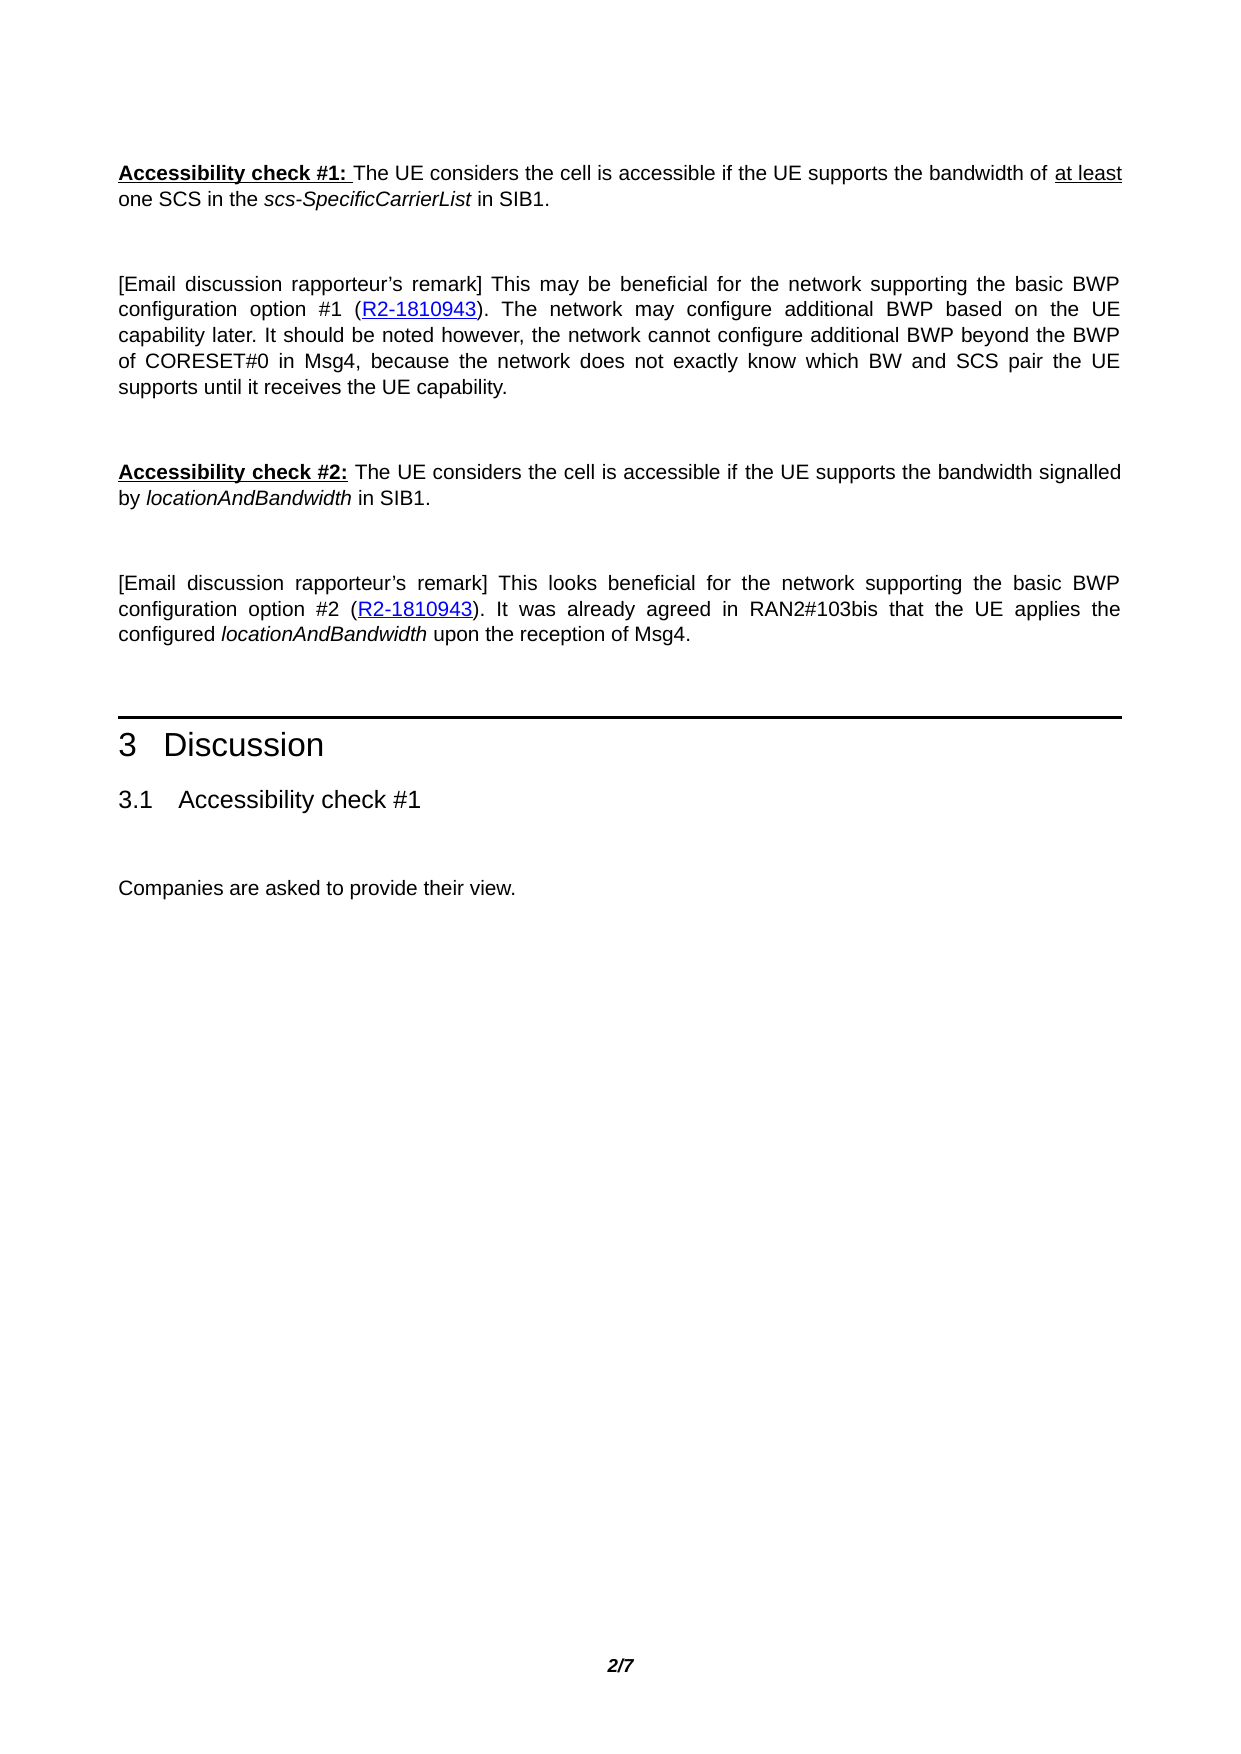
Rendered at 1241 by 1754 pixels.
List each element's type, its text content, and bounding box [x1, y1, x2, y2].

text Companies are asked to provide their view. [118, 875, 1122, 899]
list Accessibility check #1 [118, 785, 1122, 814]
text [Email discussion rapporteur’s remark] This may be beneficial for the network supporting the basic BWP configuration option #1 (R2-1810943). The network may configure additional BWP based on the UE capability later. It should be noted however, the network cannot configure additional BWP beyond the BWP of CORESET#0 in Msg4, because the network does not exactly know which BW and SCS pair the UE supports until it receives the UE capability. [118, 271, 1122, 399]
text Accessibility check #2: The UE considers the cell is accessible if the UE supports the bandwidth signalled by locationAndBandwidth in SIB1. [118, 460, 1122, 509]
subtitle Discussion [118, 719, 1122, 763]
text Accessibility check #1: The UE considers the cell is accessible if the UE supports the bandwidth of at least one SCS in the scs-SpecificCarrierList in SIB1. [118, 161, 1122, 210]
text [Email discussion rapporteur’s remark] This looks beneficial for the network supporting the basic BWP configuration option #2 (R2-1810943). It was already agreed in RAN2#103bis that the UE applies the configured locationAndBandwidth upon the reception of Msg4. [118, 571, 1122, 646]
